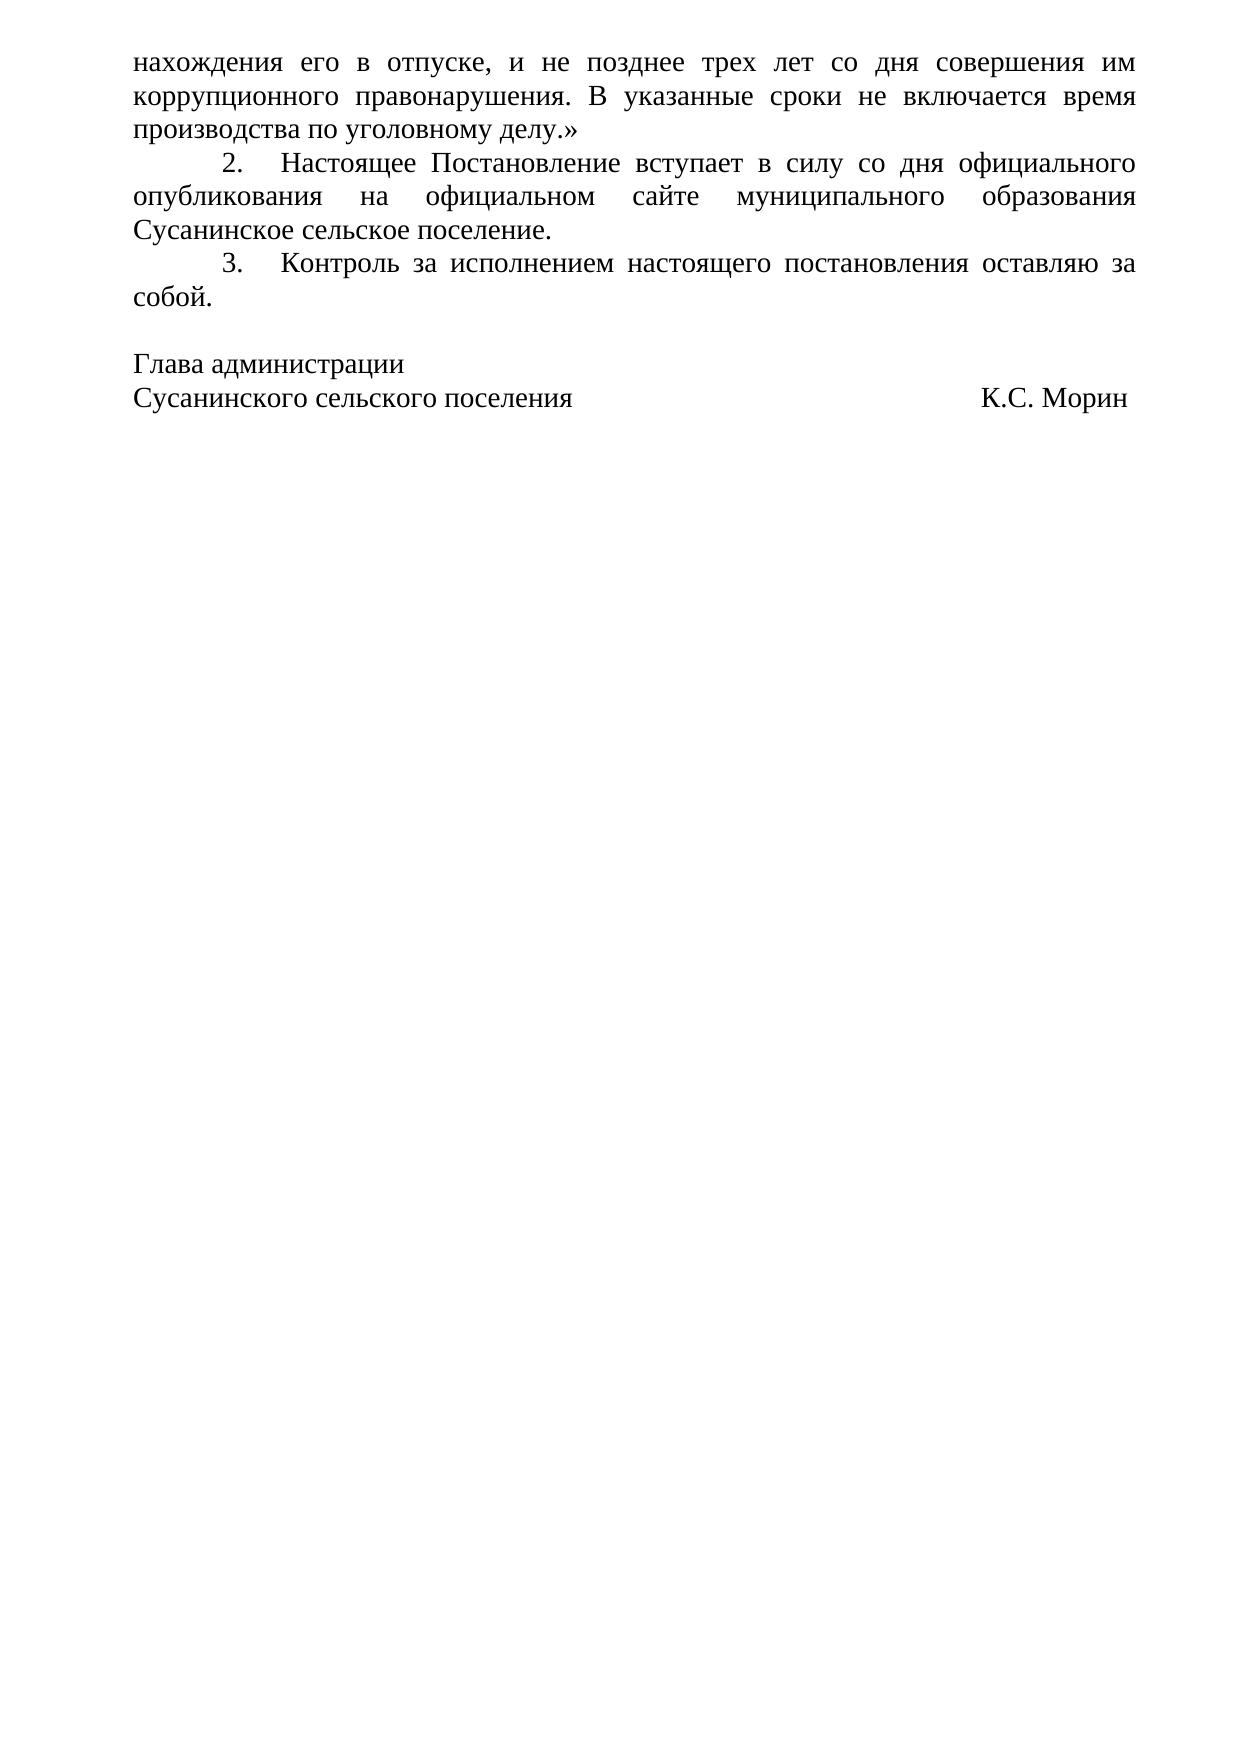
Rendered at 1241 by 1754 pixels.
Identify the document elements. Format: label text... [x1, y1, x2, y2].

text Сусанинского сельского поселения К.С. Морин [133, 380, 1137, 413]
text Глава администрации [133, 346, 1137, 380]
text нахождения его в отпуске, и не позднее трех лет со дня совершения им коррупционного правонарушения. В указанные сроки не включается время производства по уголовному делу.» [133, 44, 1137, 145]
list Настоящее Постановление вступает в силу со дня официального опубликования на официальном сайте муниципального образования Сусанинское сельское поселение. [133, 145, 1137, 246]
list Контроль за исполнением настоящего постановления оставляю за собой. [133, 246, 1137, 313]
